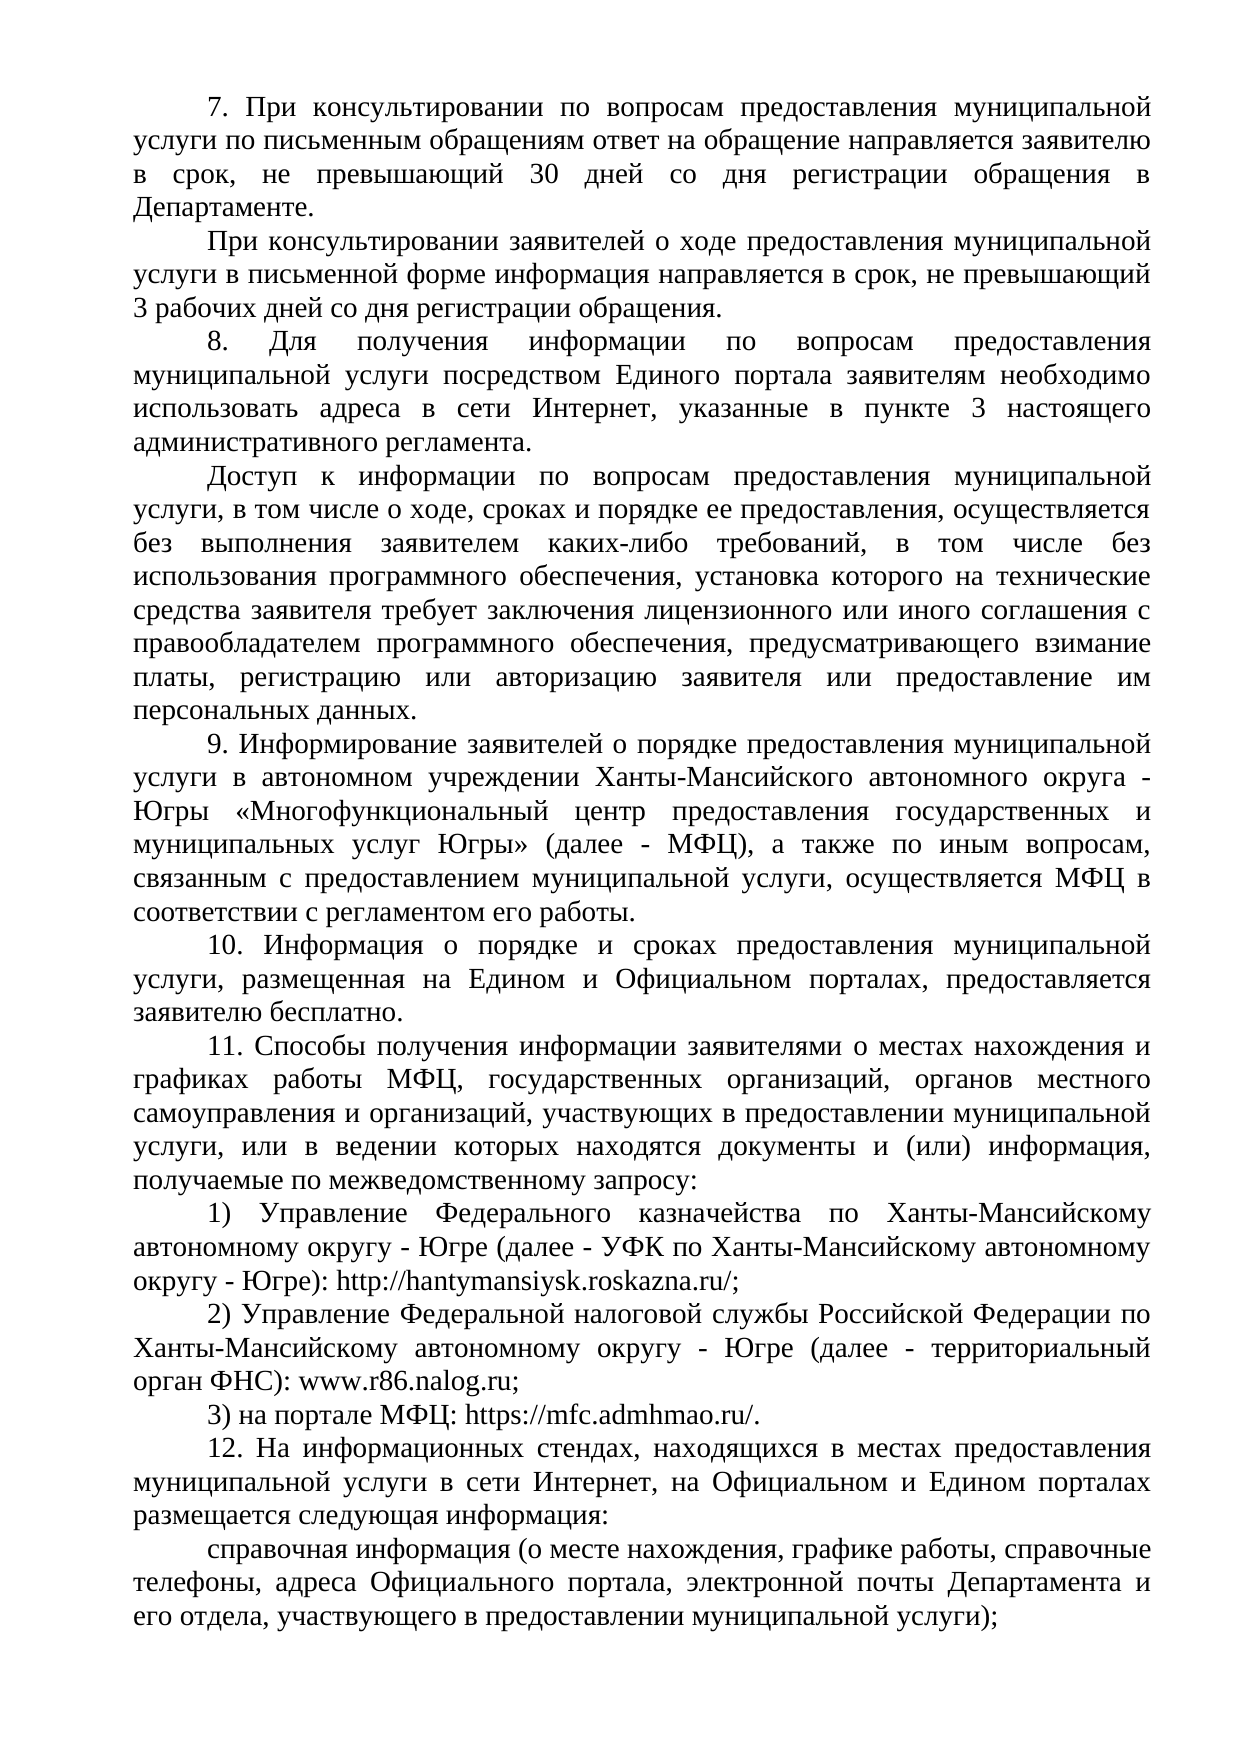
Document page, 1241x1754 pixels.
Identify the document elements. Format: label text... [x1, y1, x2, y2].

text 7. При консультировании по вопросам предоставления муниципальной услуги по письменным обращениям ответ на обращение направляется заявителю в срок, не превышающий 30 дней со дня регистрации обращения в Департаменте. [133, 89, 1152, 223]
text 12. На информационных стендах, находящихся в местах предоставления муниципальной услуги в сети Интернет, на Официальном и Едином порталах размещается следующая информация: [133, 1430, 1152, 1531]
text 2) Управление Федеральной налоговой службы Российской Федерации по Ханты-Мансийскому автономному округу - Югре (далее - территориальный орган ФНС): www.r86.nalog.ru; [133, 1296, 1152, 1397]
text 1) Управление Федерального казначейства по Ханты-Мансийскому автономному округу - Югре (далее - УФК по Ханты-Мансийскому автономному округу - Югре): http://hantymansiysk.roskazna.ru/; [133, 1196, 1152, 1296]
text справочная информация (о месте нахождения, графике работы, справочные телефоны, адреса Официального портала, электронной почты Департамента и его отдела, участвующего в предоставлении муниципальной услуги); [133, 1531, 1152, 1632]
text При консультировании заявителей о ходе предоставления муниципальной услуги в письменной форме информация направляется в срок, не превышающий 3 рабочих дней со дня регистрации обращения. [133, 223, 1152, 323]
text 9. Информирование заявителей о порядке предоставления муниципальной услуги в автономном учреждении Ханты-Мансийского автономного округа - Югры «Многофункциональный центр предоставления государственных и муниципальных услуг Югры» (далее - МФЦ), а также по иным вопросам, связанным с предоставлением муниципальной услуги, осуществляется МФЦ в соответствии с регламентом его работы. [133, 726, 1152, 927]
text Доступ к информации по вопросам предоставления муниципальной услуги, в том числе о ходе, сроках и порядке ее предоставления, осуществляется без выполнения заявителем каких-либо требований, в том числе без использования программного обеспечения, установка которого на технические средства заявителя требует заключения лицензионного или иного соглашения с правообладателем программного обеспечения, предусматривающего взимание платы, регистрацию или авторизацию заявителя или предоставление им персональных данных. [133, 458, 1152, 726]
text 10. Информация о порядке и сроках предоставления муниципальной услуги, размещенная на Едином и Официальном порталах, предоставляется заявителю бесплатно. [133, 927, 1152, 1028]
text 8. Для получения информации по вопросам предоставления муниципальной услуги посредством Единого портала заявителям необходимо использовать адреса в сети Интернет, указанные в пункте 3 настоящего административного регламента. [133, 323, 1152, 458]
text 3) на портале МФЦ: https://mfc.admhmao.ru/. [133, 1397, 1152, 1430]
text 11. Способы получения информации заявителями о местах нахождения и графиках работы МФЦ, государственных организаций, органов местного самоуправления и организаций, участвующих в предоставлении муниципальной услуги, или в ведении которых находятся документы и (или) информация, получаемые по межведомственному запросу: [133, 1028, 1152, 1196]
